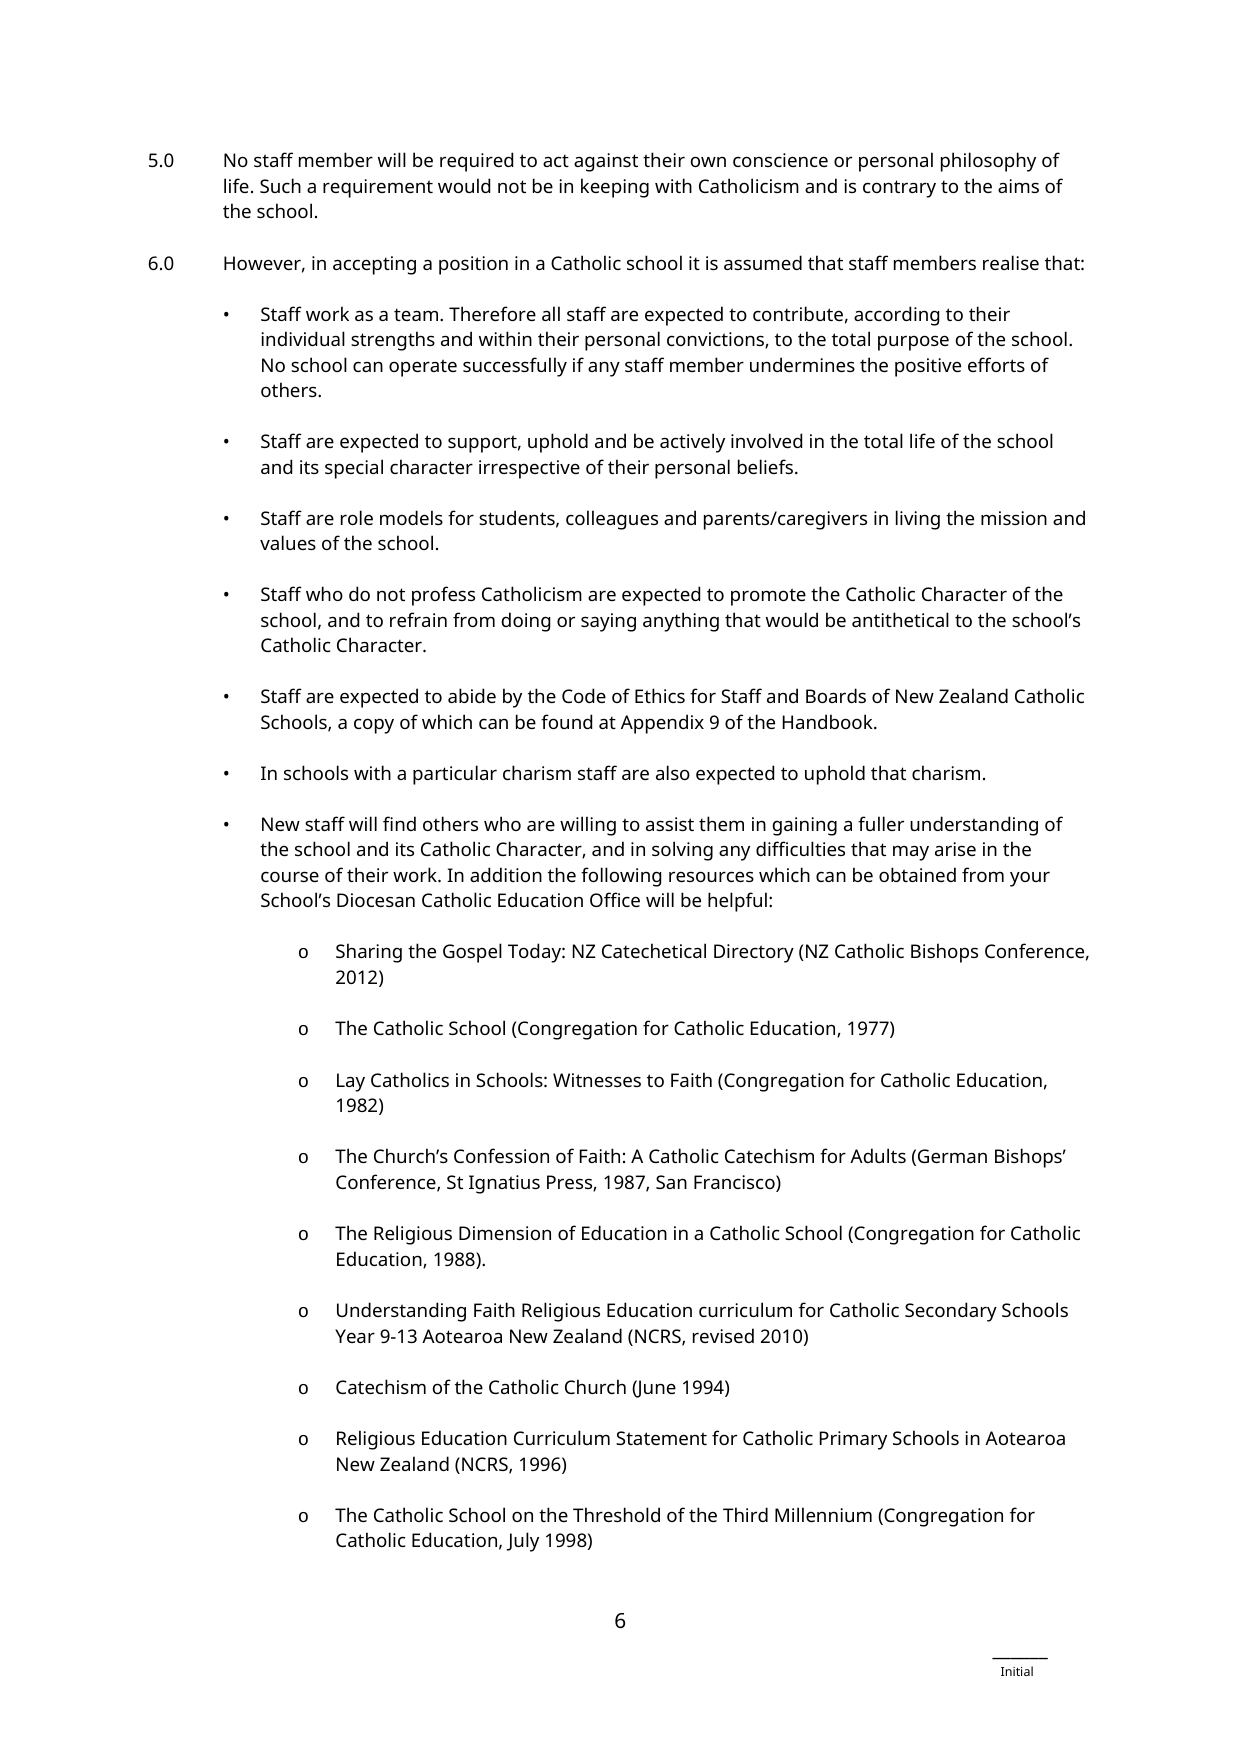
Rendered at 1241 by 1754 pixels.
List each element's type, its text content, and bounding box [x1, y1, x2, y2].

list The Church’s Confession of Faith: A Catholic Catechism for Adults (German Bishops’ Conference, St Ignatius Press, 1987, San Francisco) [298, 1144, 1092, 1195]
list The Catholic School (Congregation for Catholic Education, 1977) [298, 1016, 1092, 1041]
list Staff are expected to abide by the Code of Ethics for Staff and Boards of New Zealand Catholic Schools, a copy of which can be found at Appendix 9 of the Handbook. [223, 684, 1092, 735]
list The Religious Dimension of Education in a Catholic School (Congregation for Catholic Education, 1988). [298, 1220, 1092, 1272]
list Staff are expected to support, uphold and be actively involved in the total life of the school and its special character irrespective of their personal beliefs. [223, 428, 1092, 479]
list Religious Education Curriculum Statement for Catholic Primary Schools in Aotearoa New Zealand (NCRS, 1996) [298, 1425, 1092, 1476]
list New staff will find others who are willing to assist them in gaining a fuller understanding of the school and its Catholic Character, and in solving any difficulties that may arise in the course of their work. In addition the following resources which can be obtained from your School’s Diocesan Catholic Education Office will be helpful: [223, 811, 1092, 913]
list Staff who do not profess Catholicism are expected to promote the Catholic Character of the school, and to refrain from doing or saying anything that would be antithetical to the school’s Catholic Character. [223, 582, 1092, 658]
list Staff are role models for students, colleagues and parents/caregivers in living the mission and values of the school. [223, 505, 1092, 556]
list No staff member will be required to act against their own conscience or personal philosophy of life. Such a requirement would not be in keeping with Catholicism and is contrary to the aims of the school. [148, 148, 1092, 224]
list In schools with a particular charism staff are also expected to uphold that charism. [223, 760, 1092, 786]
list The Catholic School on the Threshold of the Third Millennium (Congregation for Catholic Education, July 1998) [298, 1502, 1092, 1553]
list Sharing the Gospel Today: NZ Catechetical Directory (NZ Catholic Bishops Conference, 2012) [298, 939, 1092, 990]
list Staff work as a team. Therefore all staff are expected to contribute, according to their individual strengths and within their personal convictions, to the total purpose of the school. No school can operate successfully if any staff member undermines the positive efforts of others. [223, 301, 1092, 403]
list Understanding Faith Religious Education curriculum for Catholic Secondary Schools Year 9-13 Aotearoa New Zealand (NCRS, revised 2010) [298, 1297, 1092, 1348]
list Catechism of the Catholic Church (June 1994) [298, 1374, 1092, 1400]
list Lay Catholics in Schools: Witnesses to Faith (Congregation for Catholic Education, 1982) [298, 1067, 1092, 1118]
list However, in accepting a position in a Catholic school it is assumed that staff members realise that: [148, 250, 1092, 275]
